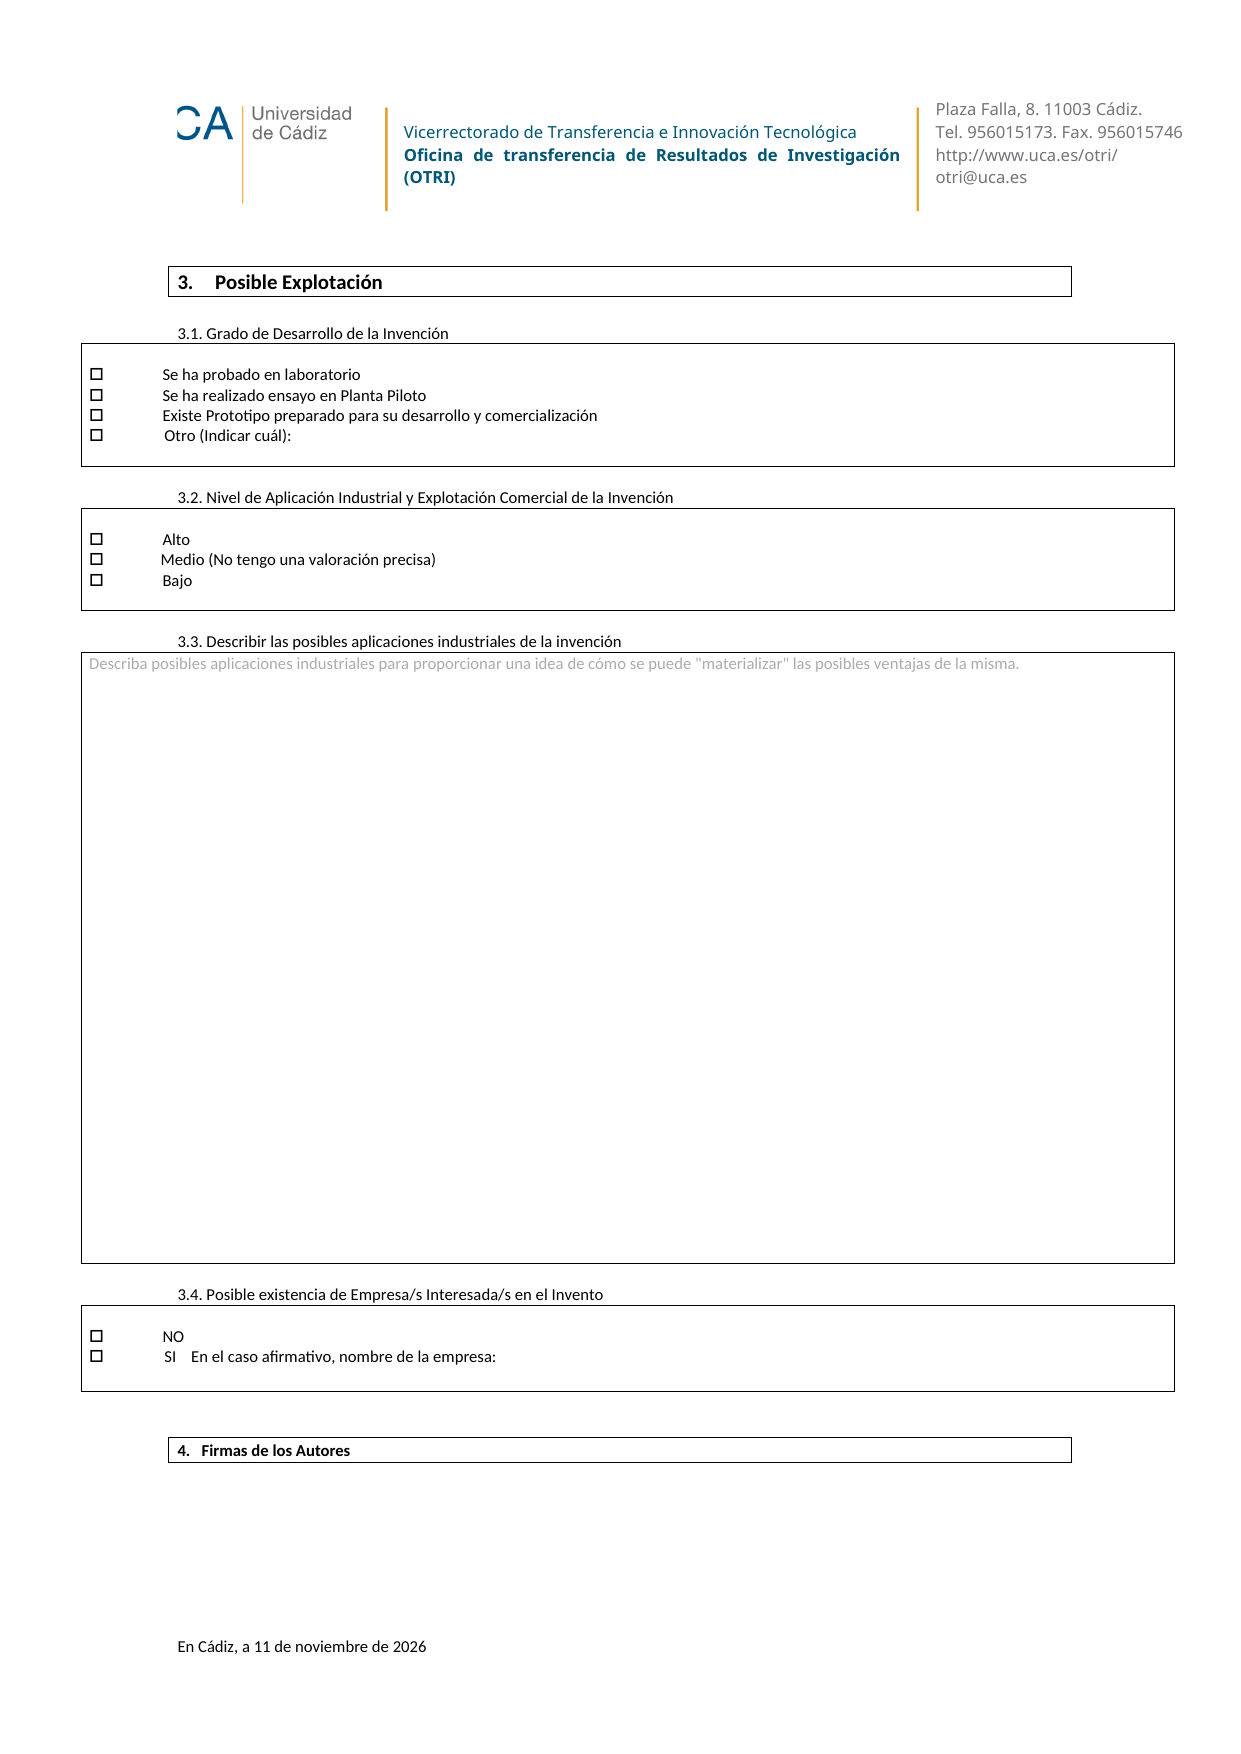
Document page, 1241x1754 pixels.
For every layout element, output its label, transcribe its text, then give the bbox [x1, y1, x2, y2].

picture [915, 75, 922, 230]
picture [177, 75, 369, 221]
table_header NO SI En el caso afirmativo, nombre de la empresa: [82, 1306, 1174, 1391]
subtitle En Cádiz, a 23 de marzo de 2021 [177, 1636, 1063, 1656]
table_header Describa posibles aplicaciones industriales para proporcionar una idea de cómo se puede "materializar" las posibles ventajas de la misma. [82, 653, 1174, 1263]
table_header Se ha probado en laboratorio Se ha realizado ensayo en Planta Piloto Existe Prototipo preparado para su desarrollo y comercialización Otro (Indicar cuál): [82, 344, 1174, 466]
picture [547, 126, 556, 138]
subtitle 4. Firmas de los Autores [169, 1438, 1071, 1462]
text 3.1. Grado de Desarrollo de la Invención [177, 323, 1063, 343]
text 3.3. Describir las posibles aplicaciones industriales de la invención [177, 632, 1063, 652]
text 3.4. Posible existencia de Empresa/s Interesada/s en el Invento [177, 1284, 1063, 1304]
text 3.2. Nivel de Aplicación Industrial y Explotación Comercial de la Invención [177, 487, 1063, 508]
table_header Alto Medio (No tengo una valoración precisa) Bajo [82, 509, 1174, 610]
picture [383, 75, 390, 230]
list Posible Explotación [169, 267, 1071, 296]
